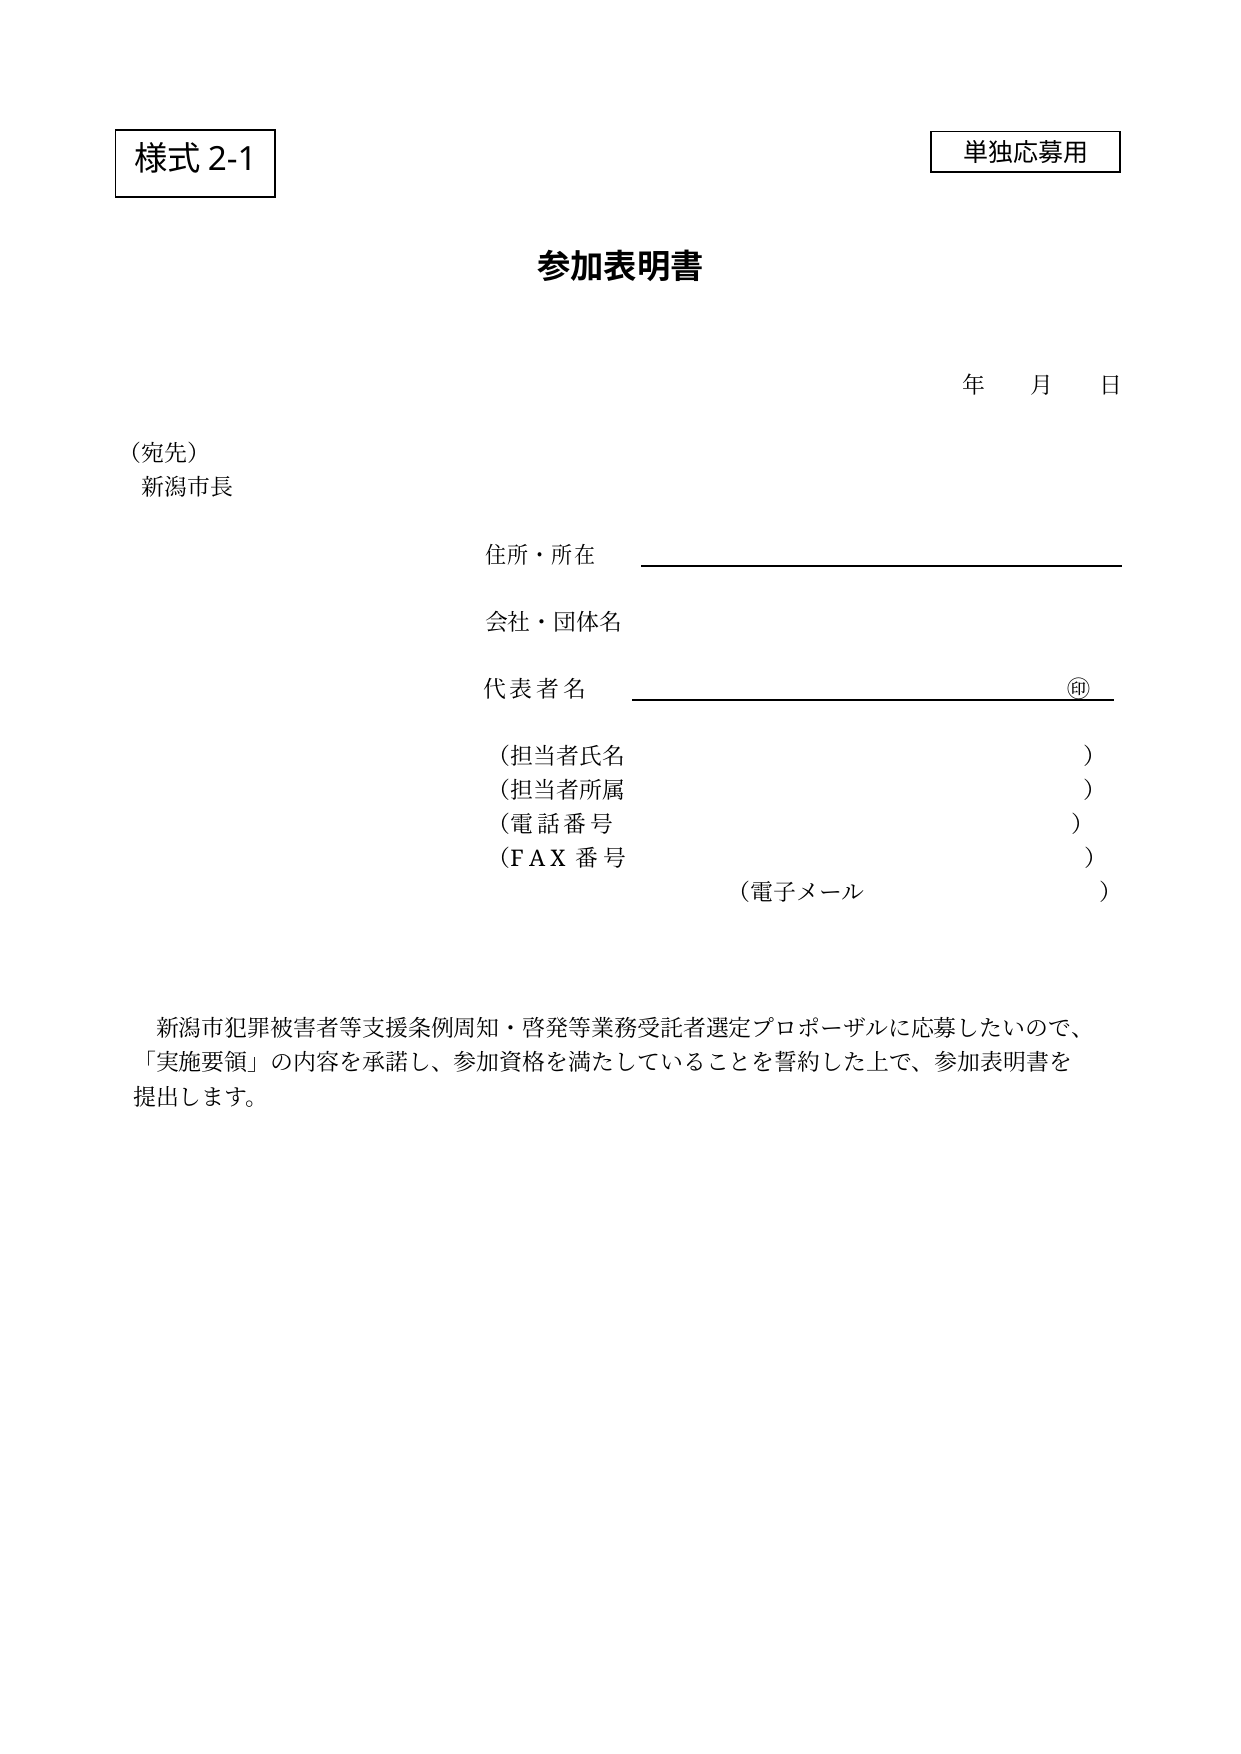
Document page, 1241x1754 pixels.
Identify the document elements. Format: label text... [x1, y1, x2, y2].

text 年 月 日 [118, 366, 1122, 400]
text 新潟市長 [118, 468, 1122, 502]
text （電子メール ） [118, 874, 1122, 908]
text 住所・所在 [118, 536, 1122, 571]
text 会社・団体名 [118, 603, 1122, 637]
text （担当者所属 ） [458, 771, 1122, 806]
text （宛先） [118, 434, 1122, 468]
text （電話番号 ） [458, 806, 1122, 839]
text 代表者名 ㊞ [118, 670, 1122, 704]
text （FAX番号 ） [458, 839, 1122, 874]
text 新潟市犯罪被害者等支援条例周知・啓発等業務受託者選定プロポーザルに応募したいので、「実施要領」の内容を承諾し、参加資格を満たしていることを誓約した上で、参加表明書を提出します。 [133, 1010, 1078, 1112]
text （担当者氏名 ） [458, 737, 1122, 771]
text 参加表明書 [118, 230, 1122, 298]
